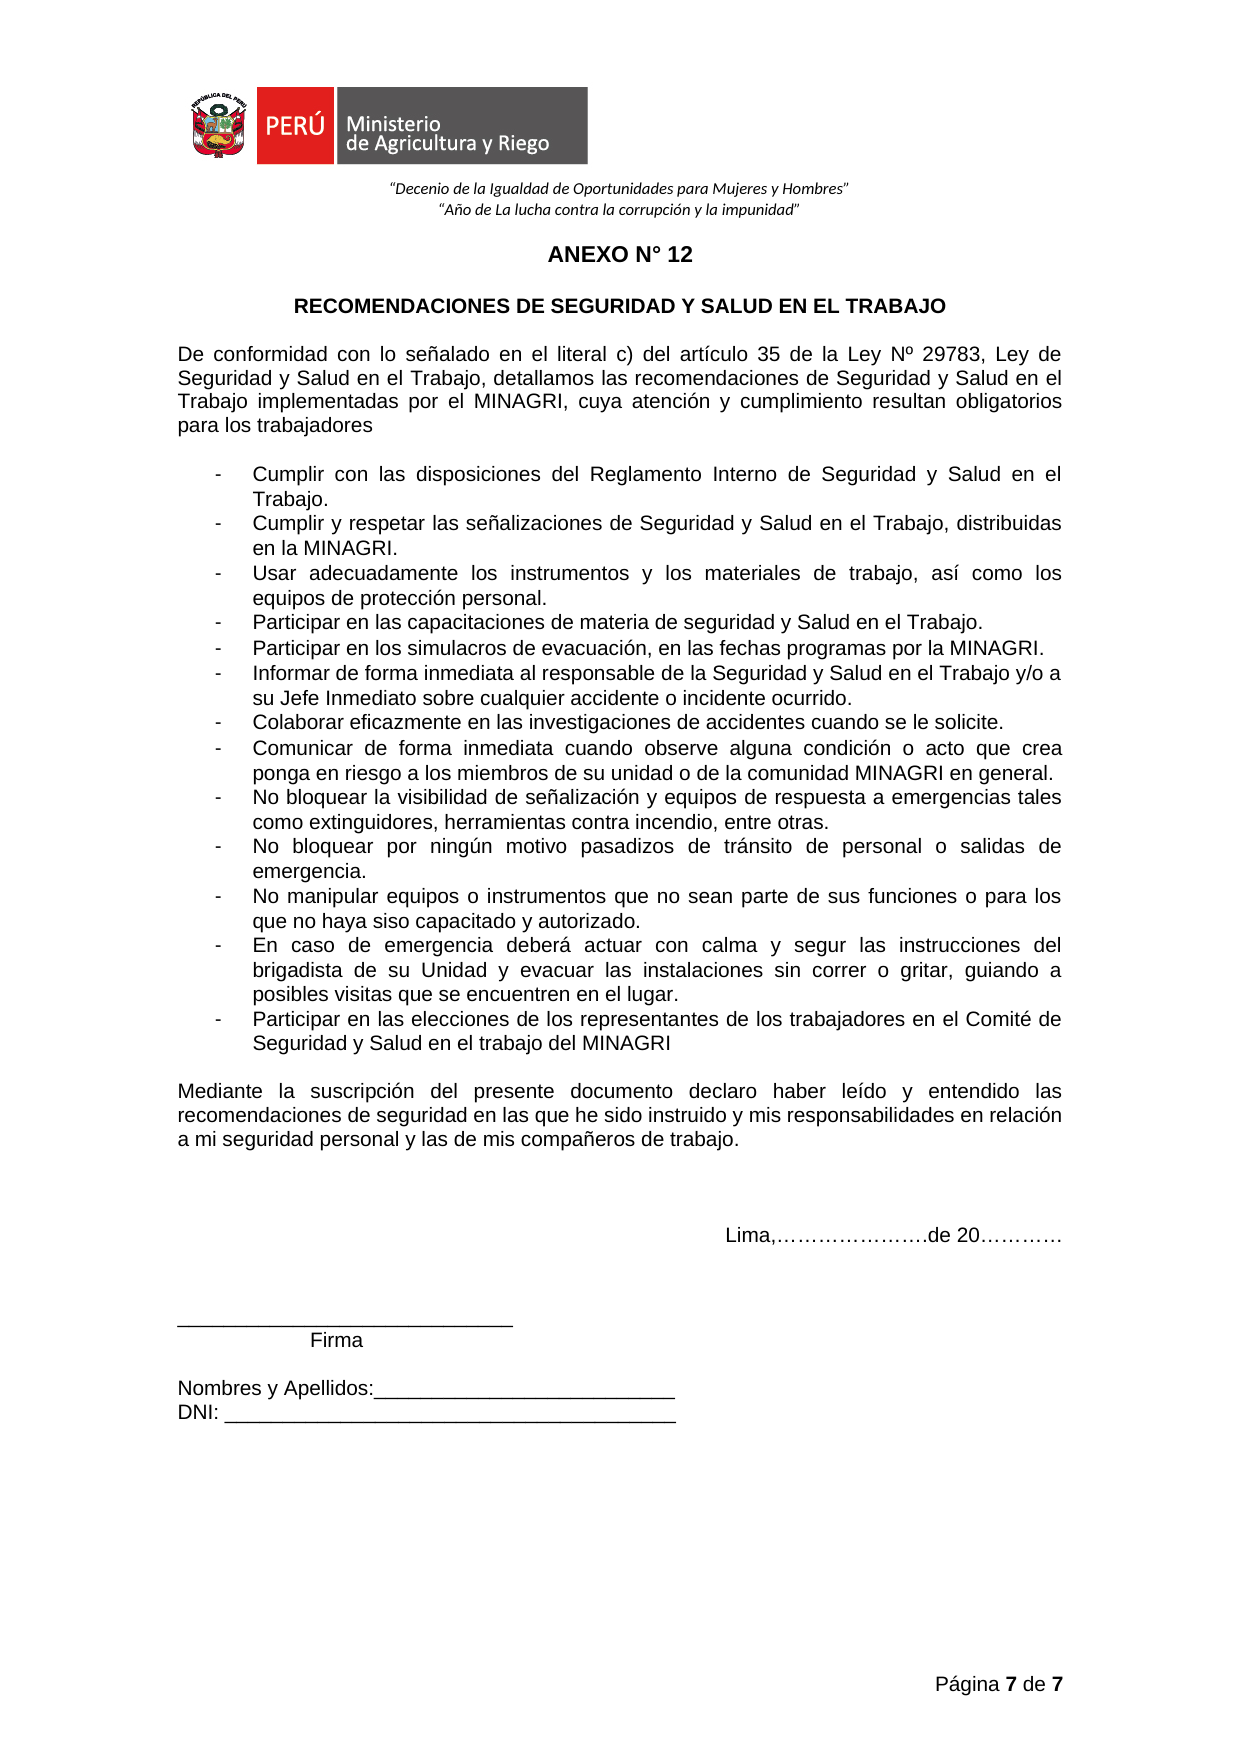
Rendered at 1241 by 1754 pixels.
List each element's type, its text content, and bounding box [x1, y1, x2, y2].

list Cumplir y respetar las señalizaciones de Seguridad y Salud en el Trabajo, distribuidas en la MINAGRI. [215, 511, 1063, 560]
list En caso de emergencia deberá actuar con calma y segur las instrucciones del brigadista de su Unidad y evacuar las instalaciones sin correr o gritar, guiando a posibles visitas que se encuentren en el lugar. [215, 932, 1063, 1006]
list Participar en los simulacros de evacuación, en las fechas programas por la MINAGRI. [215, 635, 1063, 660]
list Informar de forma inmediata al responsable de la Seguridad y Salud en el Trabajo y/o a su Jefe Inmediato sobre cualquier accidente o incidente ocurrido. [215, 660, 1063, 709]
text Mediante la suscripción del presente documento declaro haber leído y entendido las recomendaciones de seguridad en las que he sido instruido y mis responsabilidades en relación a mi seguridad personal y las de mis compañeros de trabajo. [177, 1079, 1063, 1151]
text RECOMENDACIONES DE SEGURIDAD Y SALUD EN EL TRABAJO [177, 293, 1063, 317]
list No manipular equipos o instrumentos que no sean parte de sus funciones o para los que no haya siso capacitado y autorizado. [215, 883, 1063, 932]
list Participar en las capacitaciones de materia de seguridad y Salud en el Trabajo. [215, 609, 1063, 635]
list Cumplir con las disposiciones del Reglamento Interno de Seguridad y Salud en el Trabajo. [215, 461, 1063, 511]
text _____________________________ [177, 1304, 1063, 1328]
list Colaborar eficazmente en las investigaciones de accidentes cuando se le solicite. [215, 709, 1063, 735]
text Firma [177, 1328, 1063, 1352]
list No bloquear la visibilidad de señalización y equipos de respuesta a emergencias tales como extinguidores, herramientas contra incendio, entre otras. [215, 784, 1063, 834]
picture [177, 73, 700, 179]
text De conformidad con lo señalado en el literal c) del artículo 35 de la Ley Nº 29783, Ley de Seguridad y Salud en el Trabajo, detallamos las recomendaciones de Seguridad y Salud en el Trabajo implementadas por el MINAGRI, cuya atención y cumplimiento resultan obligatorios para los trabajadores [177, 341, 1063, 437]
text DNI: _______________________________________ [177, 1399, 1063, 1423]
list Participar en las elecciones de los representantes de los trabajadores en el Comité de Seguridad y Salud en el trabajo del MINAGRI [215, 1006, 1063, 1055]
list Usar adecuadamente los instrumentos y los materiales de trabajo, así como los equipos de protección personal. [215, 560, 1063, 609]
text Nombres y Apellidos:__________________________ [177, 1376, 1063, 1399]
list No bloquear por ningún motivo pasadizos de tránsito de personal o salidas de emergencia. [215, 834, 1063, 883]
list Comunicar de forma inmediata cuando observe alguna condición o acto que crea ponga en riesgo a los miembros de su unidad o de la comunidad MINAGRI en general. [215, 735, 1063, 784]
text ANEXO N° 12 [177, 241, 1063, 267]
text Lima,………………….de 20………… [177, 1223, 1063, 1247]
